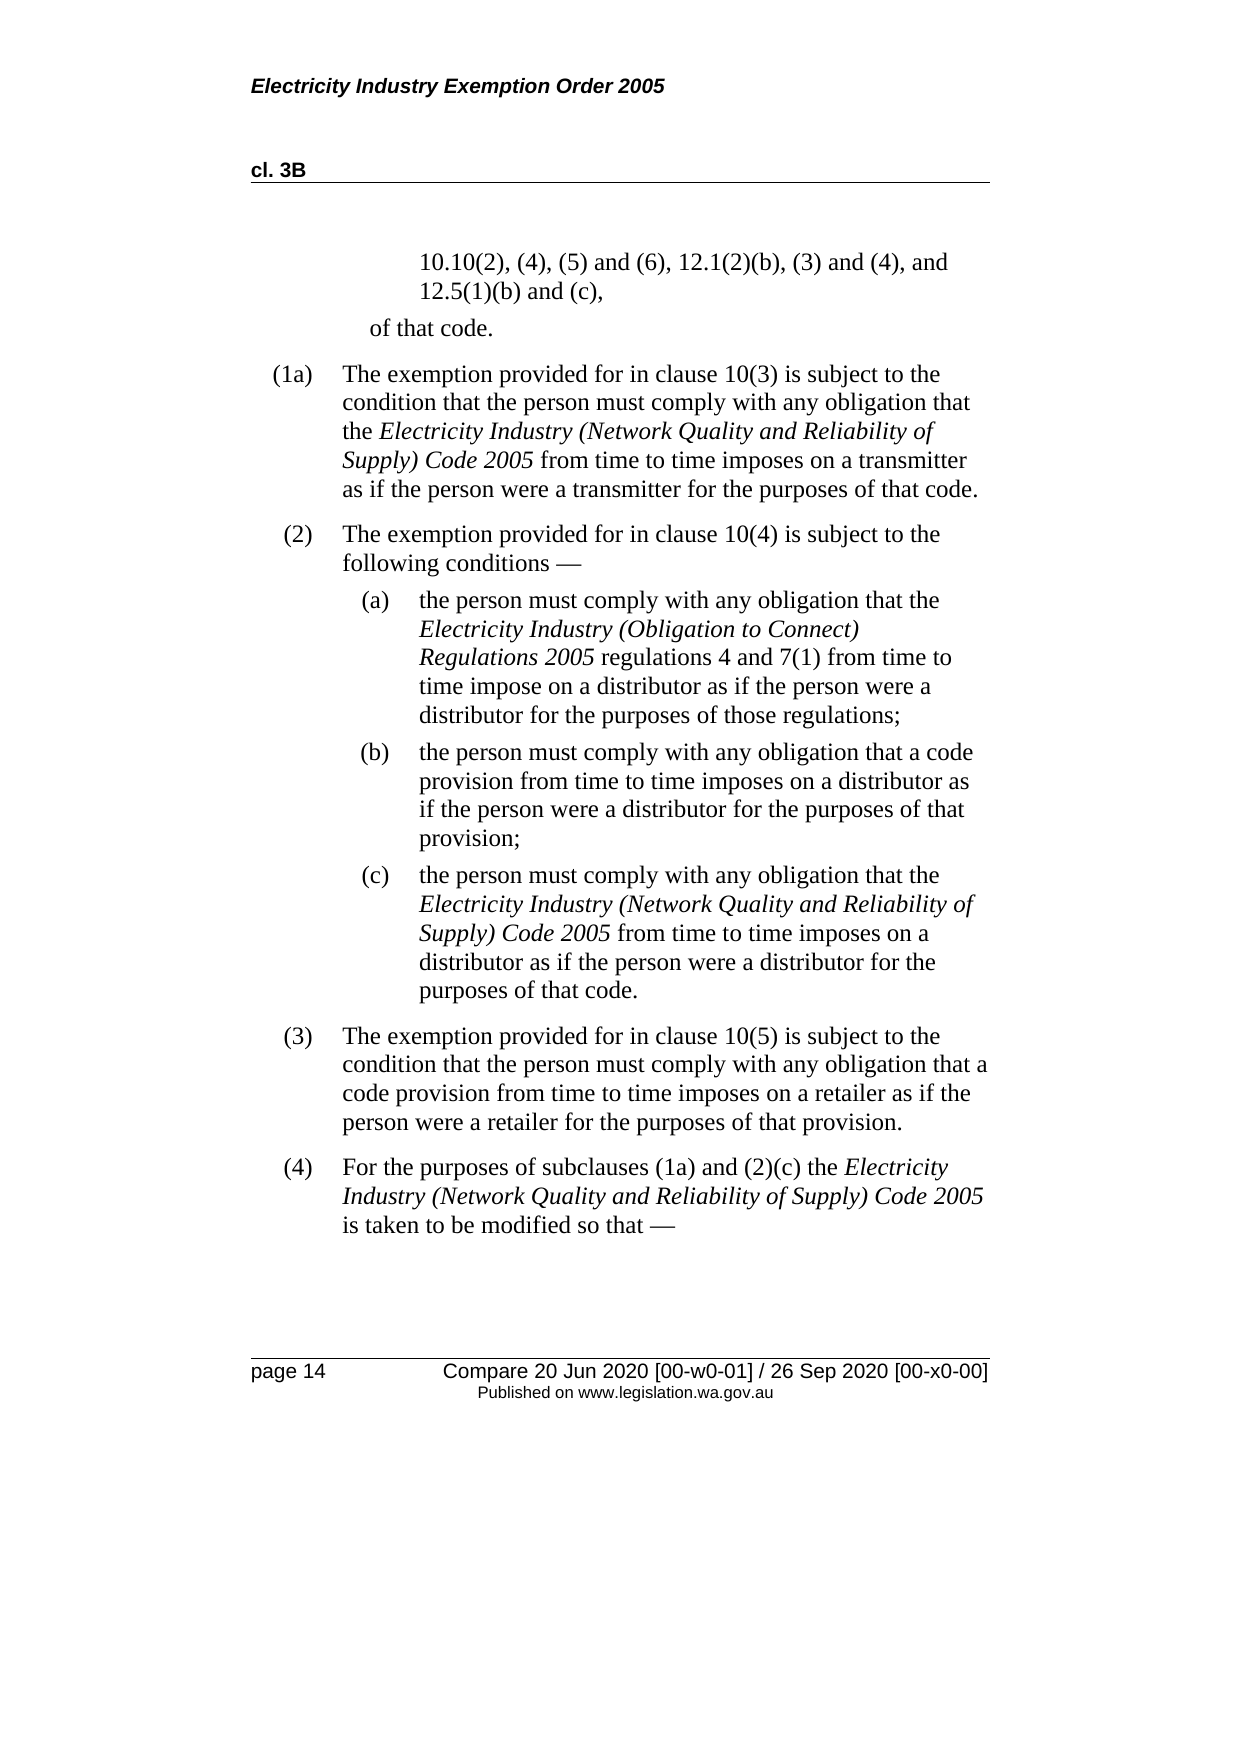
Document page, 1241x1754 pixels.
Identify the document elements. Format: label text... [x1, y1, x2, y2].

text (2) The exemption provided for in clause 10(4) is subject to the following conditions — [251, 519, 990, 577]
text (b) the person must comply with any obligation that a code provision from time to time imposes on a distributor as if the person were a distributor for the purposes of that provision; [251, 737, 990, 852]
text (c) the person must comply with any obligation that the Electricity Industry (Network Quality and Reliability of Supply) Code 2005 from time to time imposes on a distributor as if the person were a distributor for the purposes of that code. [251, 860, 990, 1004]
text (1a) The exemption provided for in clause 10(3) is subject to the condition that the person must comply with any obligation that the Electricity Industry (Network Quality and Reliability of Supply) Code 2005 from time to time imposes on a transmitter as if the person were a transmitter for the purposes of that code. [251, 359, 990, 502]
text of that code. [251, 313, 990, 342]
text (4) For the purposes of subclauses (1a) and (2)(c) the Electricity Industry (Network Quality and Reliability of Supply) Code 2005 is taken to be modified so that — [251, 1152, 990, 1239]
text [251, 247, 990, 305]
text (a) the person must comply with any obligation that the Electricity Industry (Obligation to Connect) Regulations 2005 regulations 4 and 7(1) from time to time impose on a distributor as if the person were a distributor for the purposes of those regulations; [251, 585, 990, 729]
text (3) The exemption provided for in clause 10(5) is subject to the condition that the person must comply with any obligation that a code provision from time to time imposes on a retailer as if the person were a retailer for the purposes of that provision. [251, 1021, 990, 1136]
